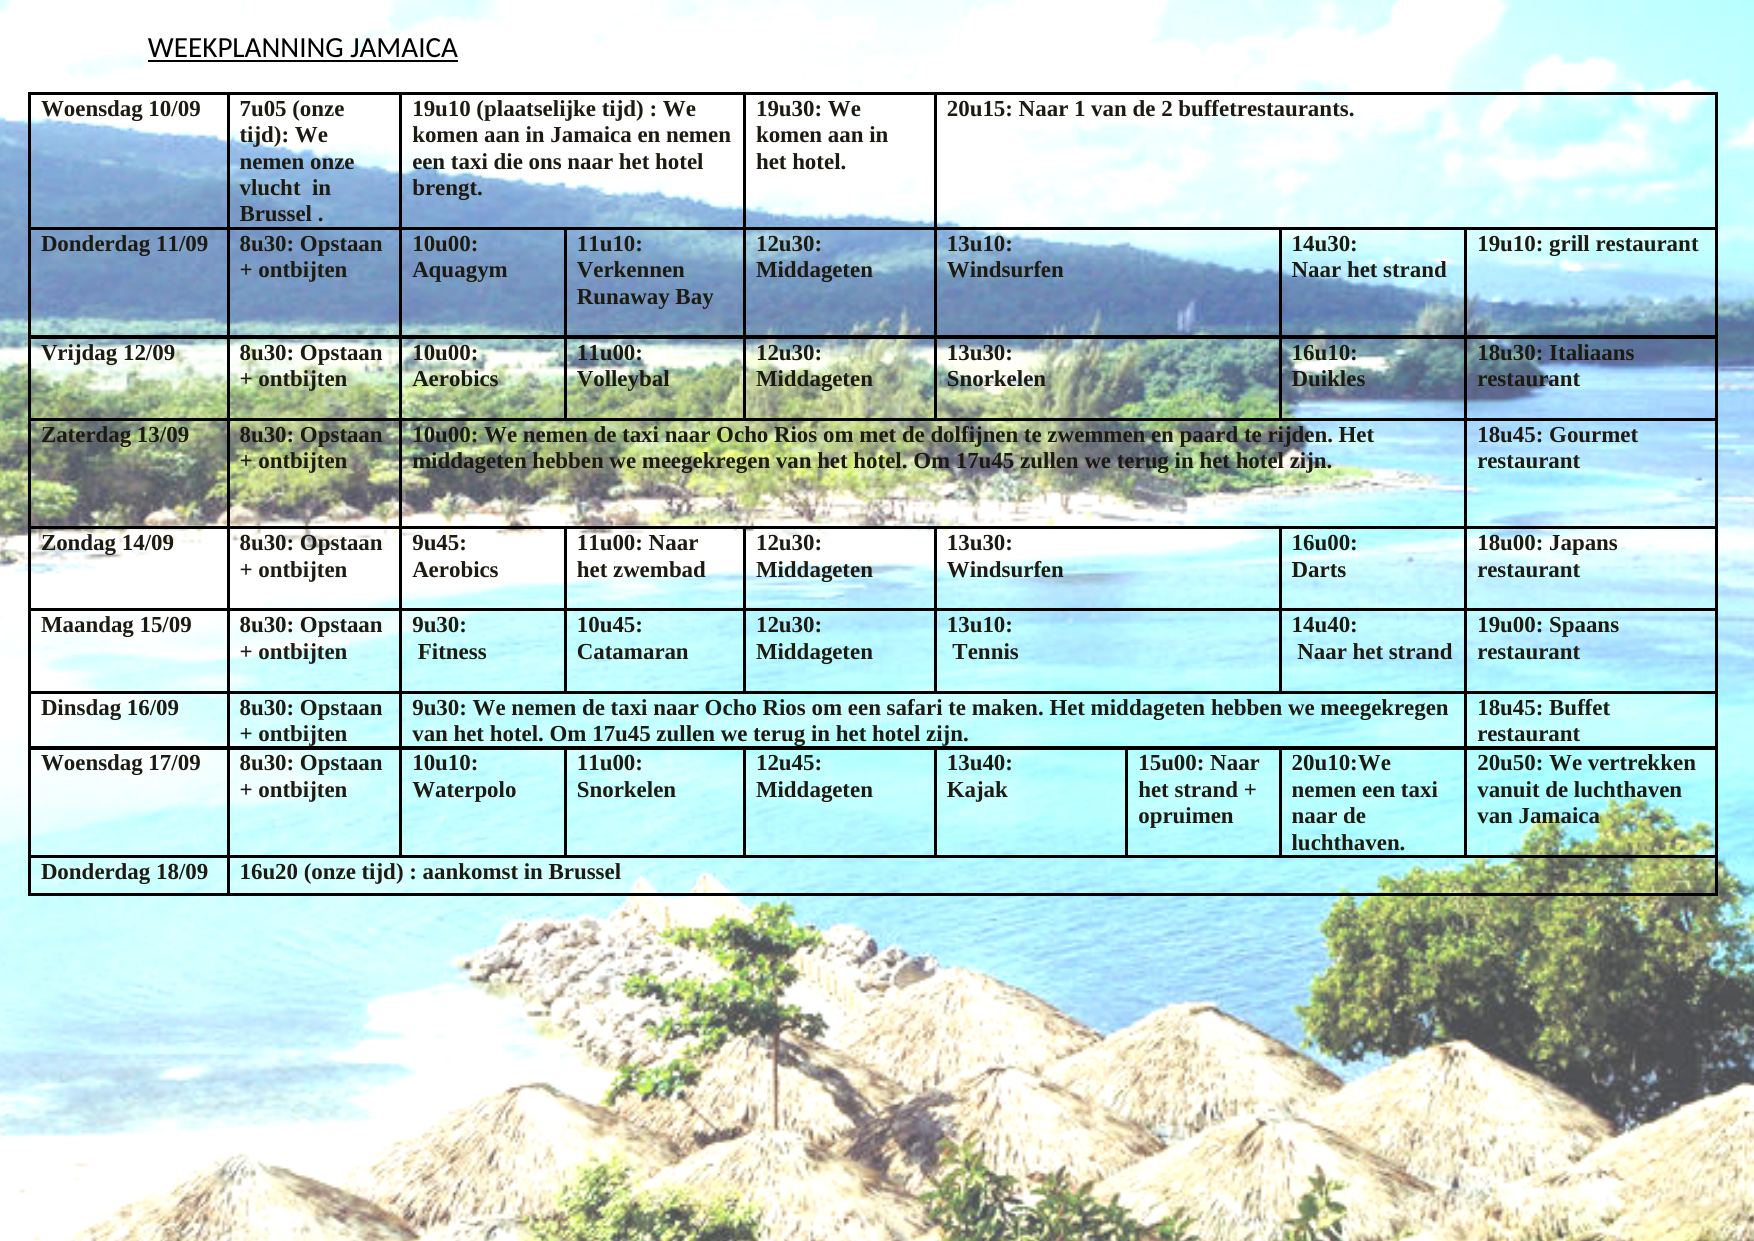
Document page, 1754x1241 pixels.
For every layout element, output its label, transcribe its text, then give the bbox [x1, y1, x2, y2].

table_cell 16u00: Darts [1282, 529, 1464, 608]
table_cell 16u20 (onze tijd) : aankomst in Brussel [230, 858, 1715, 892]
table_cell 12u45: Middageten [746, 750, 934, 855]
table_cell 20u50: We vertrekken vanuit de luchthaven van Jamaica [1467, 750, 1715, 855]
table_cell 8u30: Opstaan + ontbijten [230, 611, 399, 691]
table_cell 18u45: Buffet restaurant [1467, 694, 1715, 746]
table_cell Maandag 15/09 [31, 611, 227, 691]
table_cell 10u00: We nemen de taxi naar Ocho Rios om met de dolfijnen te zwemmen en paard te rijden. Het middageten hebben we meegekregen van het hotel. Om 17u45 zullen we terug in het hotel zijn. [402, 421, 1464, 526]
table_cell Donderdag 11/09 [31, 230, 227, 335]
table_cell 19u00: Spaans restaurant [1467, 611, 1715, 691]
table_cell Zaterdag 13/09 [31, 421, 227, 526]
table_cell 13u40: Kajak [937, 750, 1125, 855]
table_header 19u10 (plaatselijke tijd) : We komen aan in Jamaica en nemen een taxi die ons naar het hotel brengt. [402, 95, 743, 227]
table_cell 8u30: Opstaan + ontbijten [230, 694, 399, 746]
text WEEKPLANNING JAMAICA [148, 29, 1606, 65]
table_cell Woensdag 17/09 [31, 750, 227, 855]
table_cell Vrijdag 12/09 [31, 339, 227, 418]
table_cell 13u10: Windsurfen [937, 230, 1279, 335]
table_cell 11u00: Naar het zwembad [567, 529, 743, 608]
table_cell 11u00: Snorkelen [567, 750, 743, 855]
table_header 19u30: We komen aan in het hotel. [746, 95, 934, 227]
table_cell 10u00: Aerobics [402, 339, 564, 418]
table_cell 20u10:We nemen een taxi naar de luchthaven. [1282, 750, 1464, 855]
table_header 20u15: Naar 1 van de 2 buffetrestaurants. [937, 95, 1715, 227]
table_cell 9u30: We nemen de taxi naar Ocho Rios om een safari te maken. Het middageten hebben we meegekregen van het hotel. Om 17u45 zullen we terug in het hotel zijn. [402, 694, 1464, 746]
table_cell 15u00: Naar het strand + opruimen [1128, 750, 1279, 855]
table_cell 9u45: Aerobics [402, 529, 564, 608]
table_cell 16u10: Duikles [1282, 339, 1464, 418]
table_cell 13u30: Windsurfen [937, 529, 1279, 608]
table_cell 12u30: Middageten [746, 339, 934, 418]
table_cell 13u30: Snorkelen [937, 339, 1279, 418]
table_cell 18u30: Italiaans restaurant [1467, 339, 1715, 418]
table_cell 18u00: Japans restaurant [1467, 529, 1715, 608]
table_cell 8u30: Opstaan + ontbijten [230, 529, 399, 608]
table_cell 8u30: Opstaan + ontbijten [230, 750, 399, 855]
table_cell Dinsdag 16/09 [31, 694, 227, 746]
table_cell 14u40: Naar het strand [1282, 611, 1464, 691]
table_cell 8u30: Opstaan + ontbijten [230, 339, 399, 418]
table_cell 13u10: Tennis [937, 611, 1279, 691]
table_cell Zondag 14/09 [31, 529, 227, 608]
table_cell 8u30: Opstaan + ontbijten [230, 421, 399, 526]
table_cell 8u30: Opstaan + ontbijten [230, 230, 399, 335]
table_cell 12u30: Middageten [746, 230, 934, 335]
table_cell 10u45: Catamaran [567, 611, 743, 691]
table_cell Donderdag 18/09 [31, 858, 227, 892]
table_cell 10u10: Waterpolo [402, 750, 564, 855]
table_cell 12u30: Middageten [746, 529, 934, 608]
table_cell 9u30: Fitness [402, 611, 564, 691]
table_cell 14u30: Naar het strand [1282, 230, 1464, 335]
table_cell 19u10: grill restaurant [1467, 230, 1715, 335]
table_cell 11u10: Verkennen Runaway Bay [567, 230, 743, 335]
table_cell 18u45: Gourmet restaurant [1467, 421, 1715, 526]
table_header Woensdag 10/09 [31, 95, 227, 227]
table_cell 11u00: Volleybal [567, 339, 743, 418]
table_header 7u05 (onze tijd): We nemen onze vlucht in Brussel . [230, 95, 399, 227]
table_cell 12u30: Middageten [746, 611, 934, 691]
table_cell 10u00: Aquagym [402, 230, 564, 335]
